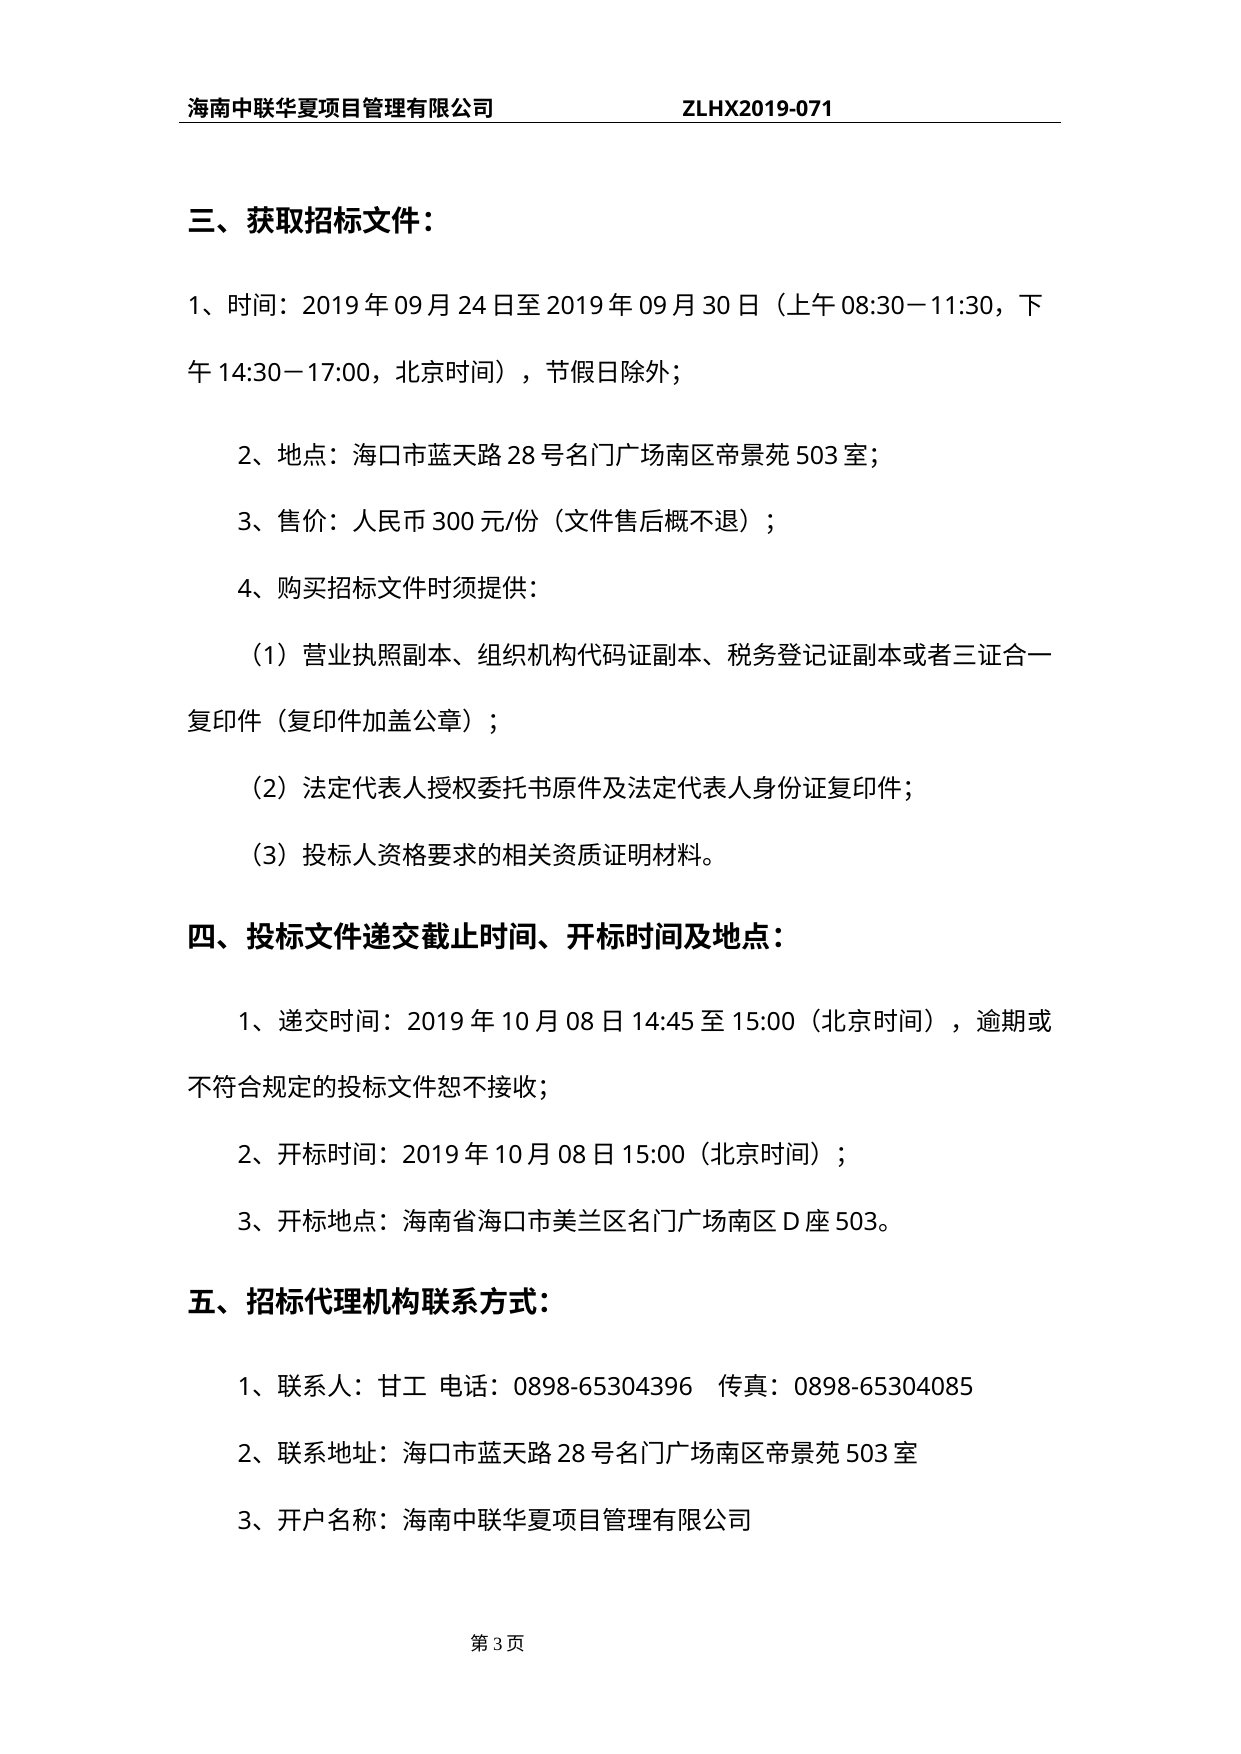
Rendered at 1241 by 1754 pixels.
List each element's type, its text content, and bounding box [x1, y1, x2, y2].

text 3、售价：人民币300元/份（文件售后概不退）； [187, 477, 1053, 544]
text 1、递交时间：2019年10月08日14:45至15:00（北京时间），逾期或不符合规定的投标文件恕不接收； [187, 977, 1053, 1110]
text （3）投标人资格要求的相关资质证明材料。 [187, 811, 1053, 877]
text 4、购买招标文件时须提供： [187, 544, 1053, 611]
text 3、开标地点：海南省海口市美兰区名门广场南区D座503。 [187, 1177, 1053, 1243]
text 3、开户名称：海南中联华夏项目管理有限公司 [187, 1476, 1053, 1542]
text 2、联系地址：海口市蓝天路28号名门广场南区帝景苑503室 [187, 1409, 1053, 1476]
text 五、招标代理机构联系方式： [187, 1259, 1053, 1326]
list 获取招标文件： [187, 178, 1053, 245]
text （1）营业执照副本、组织机构代码证副本、税务登记证副本或者三证合一复印件（复印件加盖公章）； [187, 611, 1053, 744]
list 1、时间：2019年09月24日至2019年09月30日（上午08:30－11:30，下午14:30－17:00，北京时间），节假日除外； [187, 261, 1053, 394]
text （2）法定代表人授权委托书原件及法定代表人身份证复印件； [187, 744, 1053, 811]
text 2、地点：海口市蓝天路28号名门广场南区帝景苑503室； [187, 411, 1053, 477]
text 2、开标时间：2019年10月08日15:00（北京时间）； [187, 1110, 1053, 1177]
text 1、联系人：甘工 电话：0898-65304396 传真：0898-65304085 [187, 1342, 1053, 1409]
text 四、投标文件递交截止时间、开标时间及地点： [187, 894, 1053, 960]
